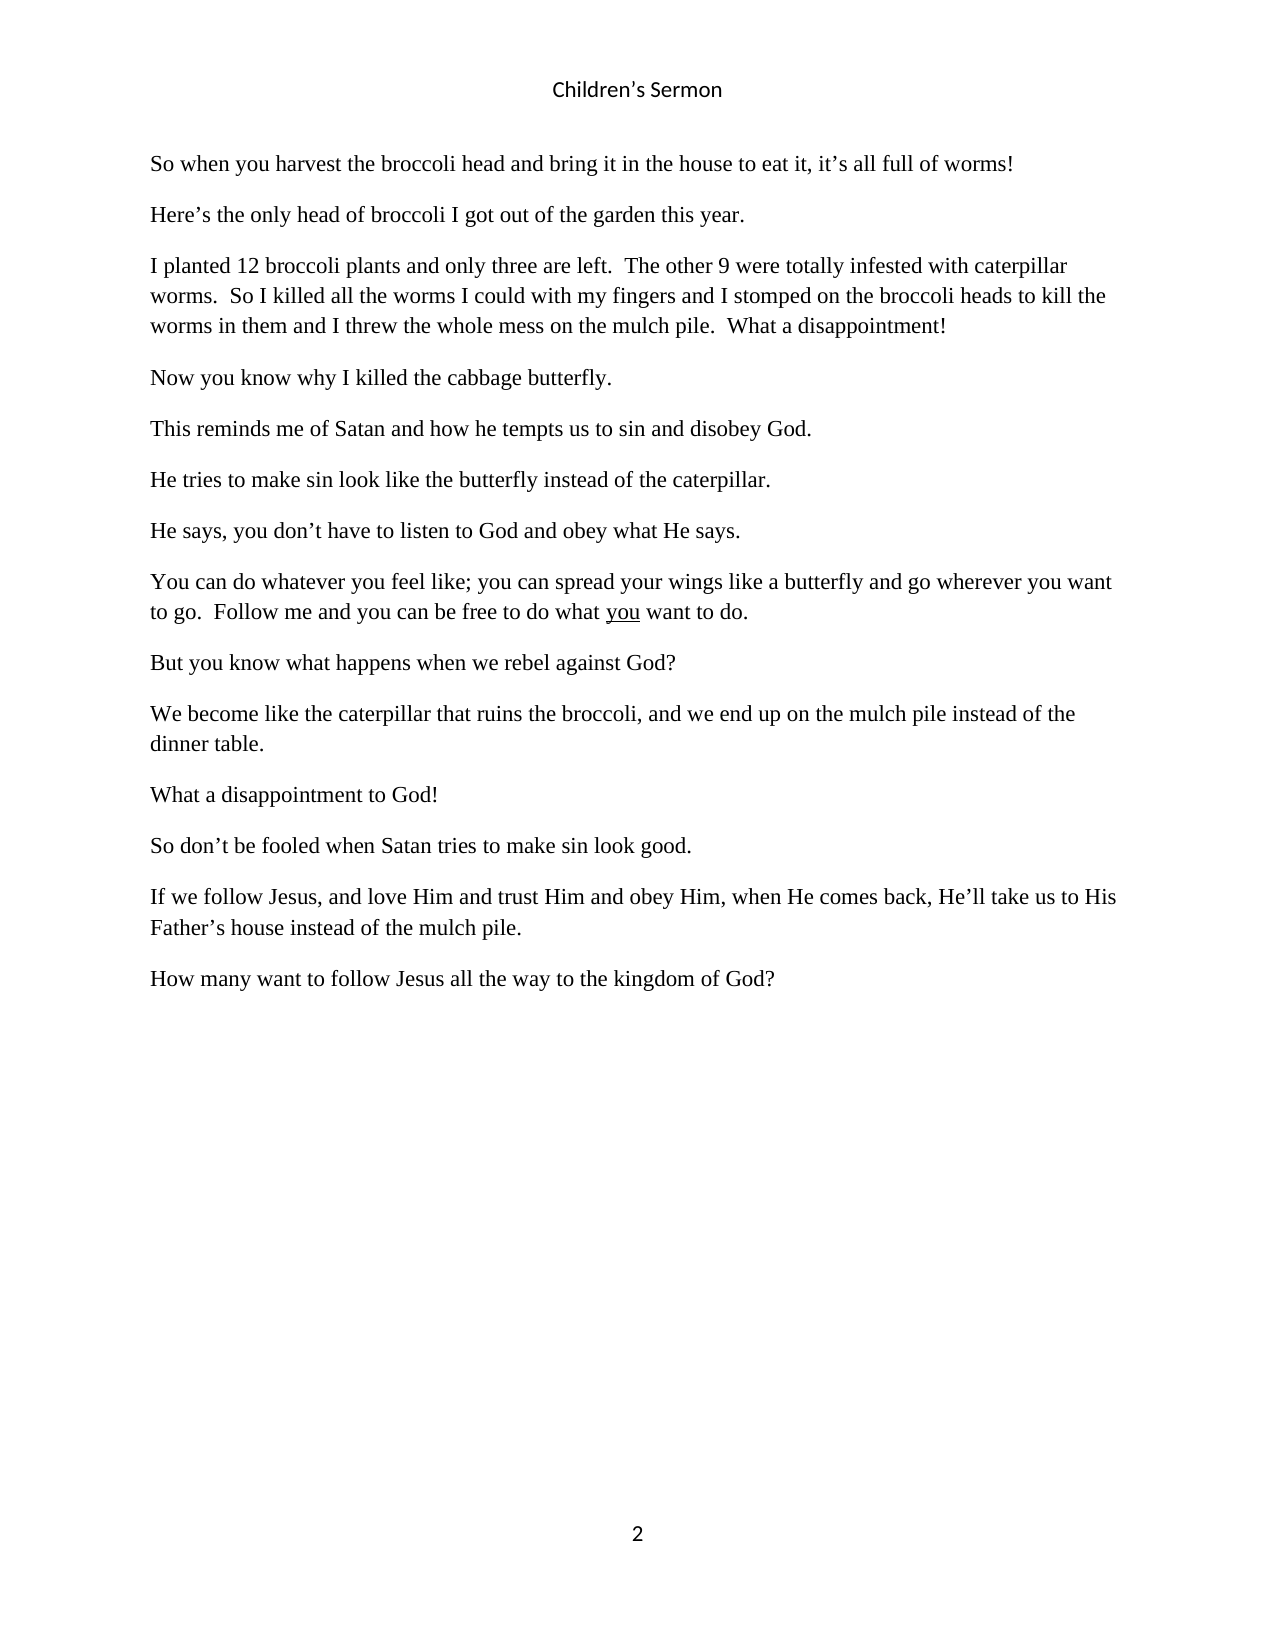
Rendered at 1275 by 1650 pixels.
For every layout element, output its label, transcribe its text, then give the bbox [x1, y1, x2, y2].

text If we follow Jesus, and love Him and trust Him and obey Him, when He comes back, He’ll take us to His Father’s house instead of the mulch pile. [150, 883, 1125, 940]
text Here’s the only head of broccoli I got out of the garden this year. [150, 201, 1125, 227]
text We become like the caterpillar that ruins the broccoli, and we end up on the mulch pile instead of the dinner table. [150, 700, 1125, 757]
text So when you harvest the broccoli head and bring it in the house to eat it, it’s all full of worms! [150, 150, 1125, 176]
text So don’t be fooled when Satan tries to make sin look good. [150, 832, 1125, 859]
text You can do whatever you feel like; you can spread your wings like a butterfly and go wherever you want to go. Follow me and you can be free to do what you want to do. [150, 568, 1125, 624]
text He says, you don’t have to listen to God and obey what He says. [150, 517, 1125, 543]
text He tries to make sin look like the butterfly instead of the caterpillar. [150, 466, 1125, 492]
text But you know what happens when we rebel against God? [150, 649, 1125, 675]
text This reminds me of Satan and how he tempts us to sin and disobey God. [150, 414, 1125, 441]
text Now you know why I killed the cabbage butterfly. [150, 363, 1125, 390]
text How many want to follow Jesus all the way to the kingdom of God? [150, 964, 1125, 991]
text What a disappointment to God! [150, 781, 1125, 808]
text I planted 12 broccoli plants and only three are left. The other 9 were totally infested with caterpillar worms. So I killed all the worms I could with my fingers and I stomped on the broccoli heads to kill the worms in them and I threw the whole mess on the mulch pile. What a disappointment! [150, 252, 1125, 339]
